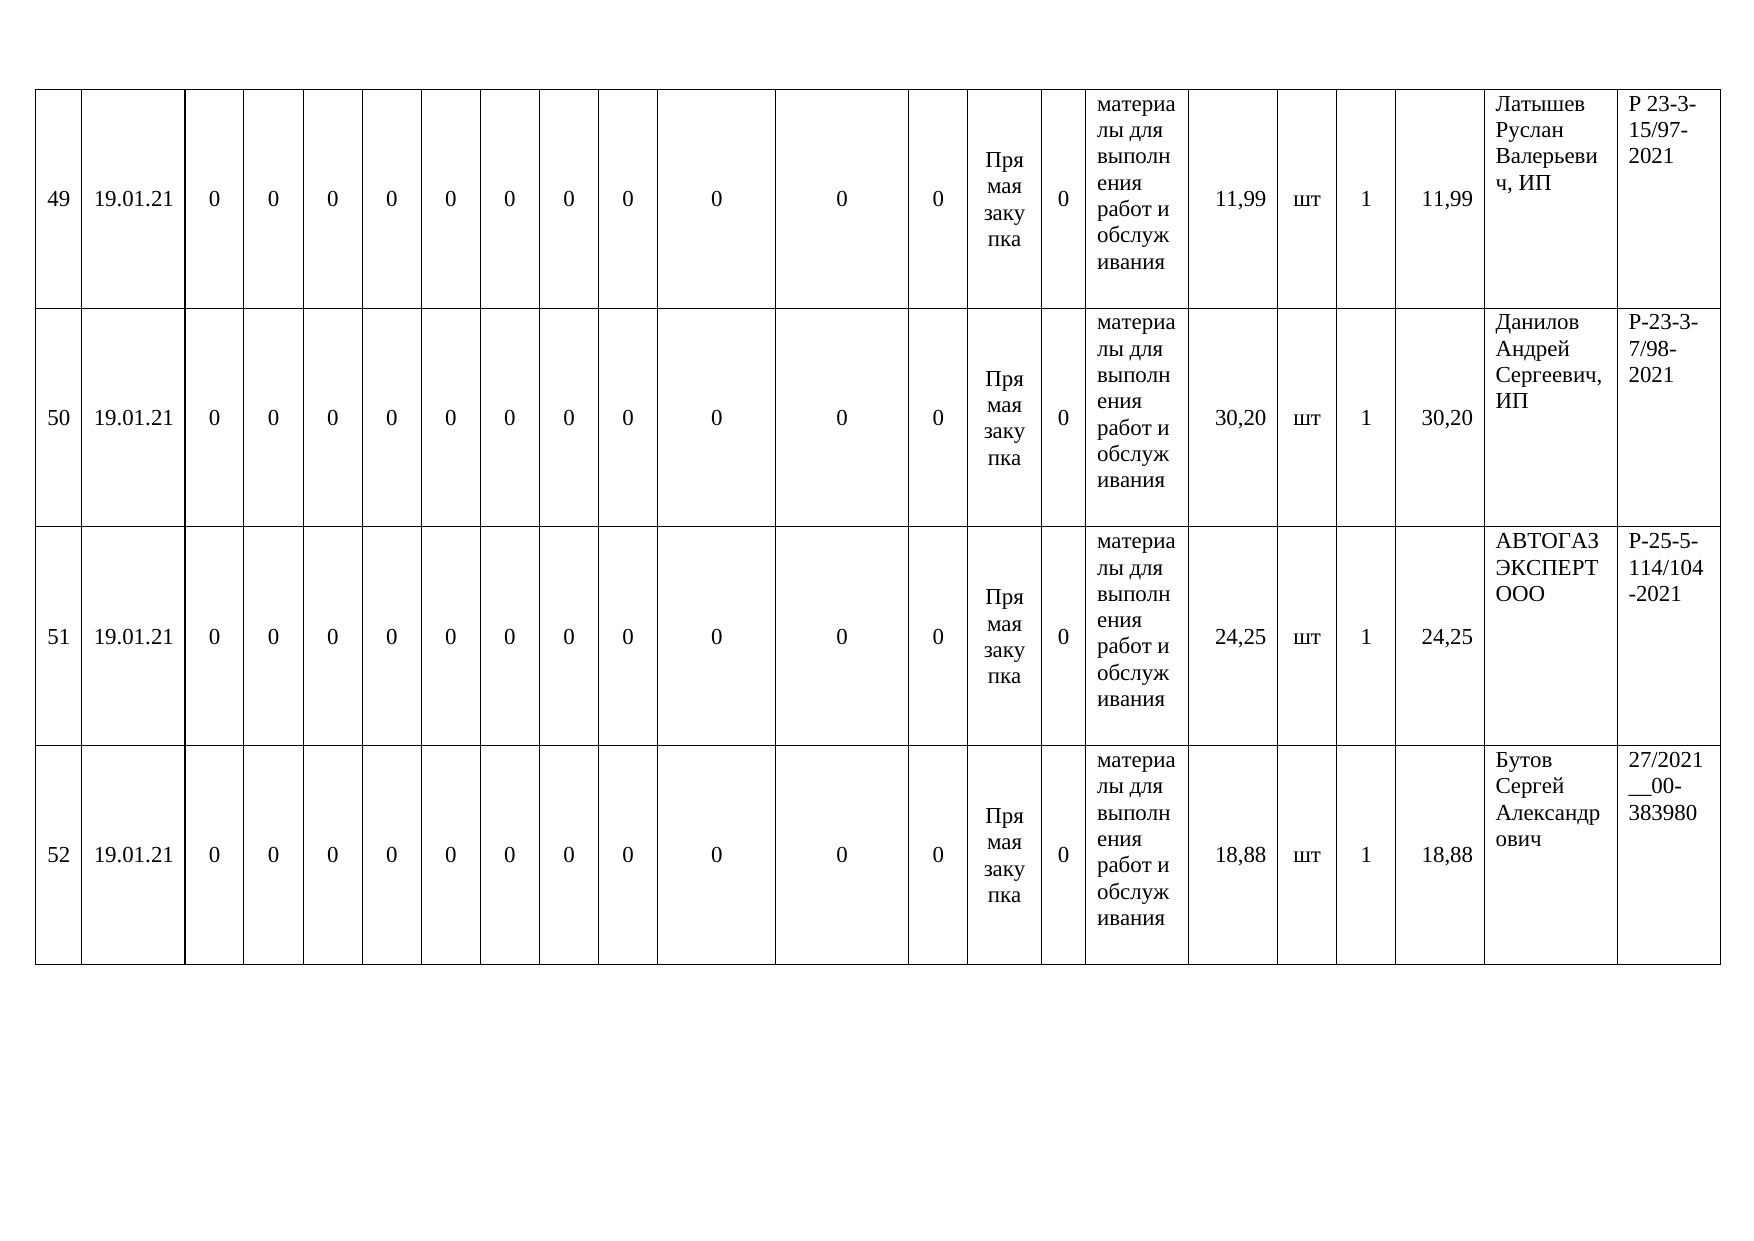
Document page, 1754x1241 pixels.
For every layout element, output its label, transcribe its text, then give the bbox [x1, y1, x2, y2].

table_cell 0 [244, 90, 303, 307]
table_cell шт [1278, 746, 1336, 964]
table_cell 0 [186, 309, 243, 526]
table_cell 0 [658, 90, 775, 307]
table_cell 0 [422, 746, 480, 964]
table_cell 52 [36, 746, 81, 964]
table_cell Р 23-3-15/97-2021 [1618, 90, 1720, 307]
table_cell 1 [1337, 309, 1395, 526]
table_cell 50 [36, 309, 81, 526]
table_cell 24,25 [1189, 527, 1277, 745]
table_cell 0 [776, 746, 908, 964]
table_cell 0 [909, 527, 967, 745]
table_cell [1086, 90, 1188, 307]
table_cell 0 [422, 527, 480, 745]
table_cell 51 [36, 527, 81, 745]
table_cell 19.01.21 [82, 90, 184, 307]
table_cell шт [1278, 90, 1336, 307]
table_cell Данилов Андрей Сергеевич, ИП [1485, 309, 1617, 526]
table_cell 0 [776, 90, 908, 307]
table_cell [1086, 309, 1188, 526]
table_cell 0 [540, 746, 598, 964]
table_cell 0 [540, 309, 598, 526]
table_cell 0 [658, 746, 775, 964]
table_cell 0 [363, 309, 421, 526]
table_cell 24,25 [1396, 527, 1484, 745]
table_cell 19.01.21 [82, 527, 184, 745]
table_cell 0 [540, 90, 598, 307]
table_cell 0 [304, 527, 362, 745]
table_cell 0 [909, 309, 967, 526]
table_cell 0 [363, 746, 421, 964]
table_cell 0 [909, 90, 967, 307]
table_cell 0 [1042, 90, 1085, 307]
table_cell 30,20 [1396, 309, 1484, 526]
table_cell 0 [776, 527, 908, 745]
table_cell 30,20 [1189, 309, 1277, 526]
table_cell Прямая закупка [968, 309, 1041, 526]
table_cell Латышев Руслан Валерьевич, ИП [1485, 90, 1617, 307]
table_cell 0 [186, 746, 243, 964]
table_cell 0 [481, 309, 539, 526]
table_cell 0 [909, 746, 967, 964]
table_cell 0 [186, 527, 243, 745]
table_cell 1 [1337, 746, 1395, 964]
table_cell Р-23-3-7/98-2021 [1618, 309, 1720, 526]
table_cell 0 [363, 527, 421, 745]
table_cell 1 [1337, 90, 1395, 307]
table_cell 0 [1042, 746, 1085, 964]
table_cell Прямая закупка [968, 746, 1041, 964]
table_cell Прямая закупка [968, 90, 1041, 307]
table_cell 0 [304, 746, 362, 964]
table_cell 0 [304, 90, 362, 307]
table_cell 18,88 [1189, 746, 1277, 964]
table_cell 0 [599, 90, 657, 307]
table_cell 0 [422, 309, 480, 526]
table_cell 0 [186, 90, 243, 307]
table_cell шт [1278, 309, 1336, 526]
table_cell 0 [1042, 527, 1085, 745]
table_cell 0 [776, 309, 908, 526]
table_cell 0 [304, 309, 362, 526]
table_cell 11,99 [1189, 90, 1277, 307]
table_cell 0 [481, 90, 539, 307]
table_cell 0 [244, 527, 303, 745]
table_cell 0 [540, 527, 598, 745]
table_cell 0 [658, 527, 775, 745]
table_cell 11,99 [1396, 90, 1484, 307]
table_cell 0 [244, 746, 303, 964]
table_cell 0 [658, 309, 775, 526]
table_cell Бутов Сергей Александрович [1485, 746, 1617, 964]
table_cell 0 [363, 90, 421, 307]
table_cell 0 [481, 746, 539, 964]
table_cell АВТОГАЗ ЭКСПЕРТ ООО [1485, 527, 1617, 745]
table_cell 0 [422, 90, 480, 307]
table_cell Р-25-5-114/104-2021 [1618, 527, 1720, 745]
table_cell 0 [599, 309, 657, 526]
table_cell 0 [1042, 309, 1085, 526]
table_cell 0 [599, 527, 657, 745]
table_cell 49 [36, 90, 81, 307]
table_cell 27/2021__00-383980 [1618, 746, 1720, 964]
table_cell 0 [481, 527, 539, 745]
table_cell 18,88 [1396, 746, 1484, 964]
table_cell Прямая закупка [968, 527, 1041, 745]
table_cell 0 [244, 309, 303, 526]
table_cell 19.01.21 [82, 309, 184, 526]
table_cell 1 [1337, 527, 1395, 745]
table_cell материалы для выполнения работ и обслуживания [1086, 527, 1188, 745]
table_cell 0 [599, 746, 657, 964]
table_cell шт [1278, 527, 1336, 745]
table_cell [1086, 746, 1188, 964]
table_cell 19.01.21 [82, 746, 184, 964]
